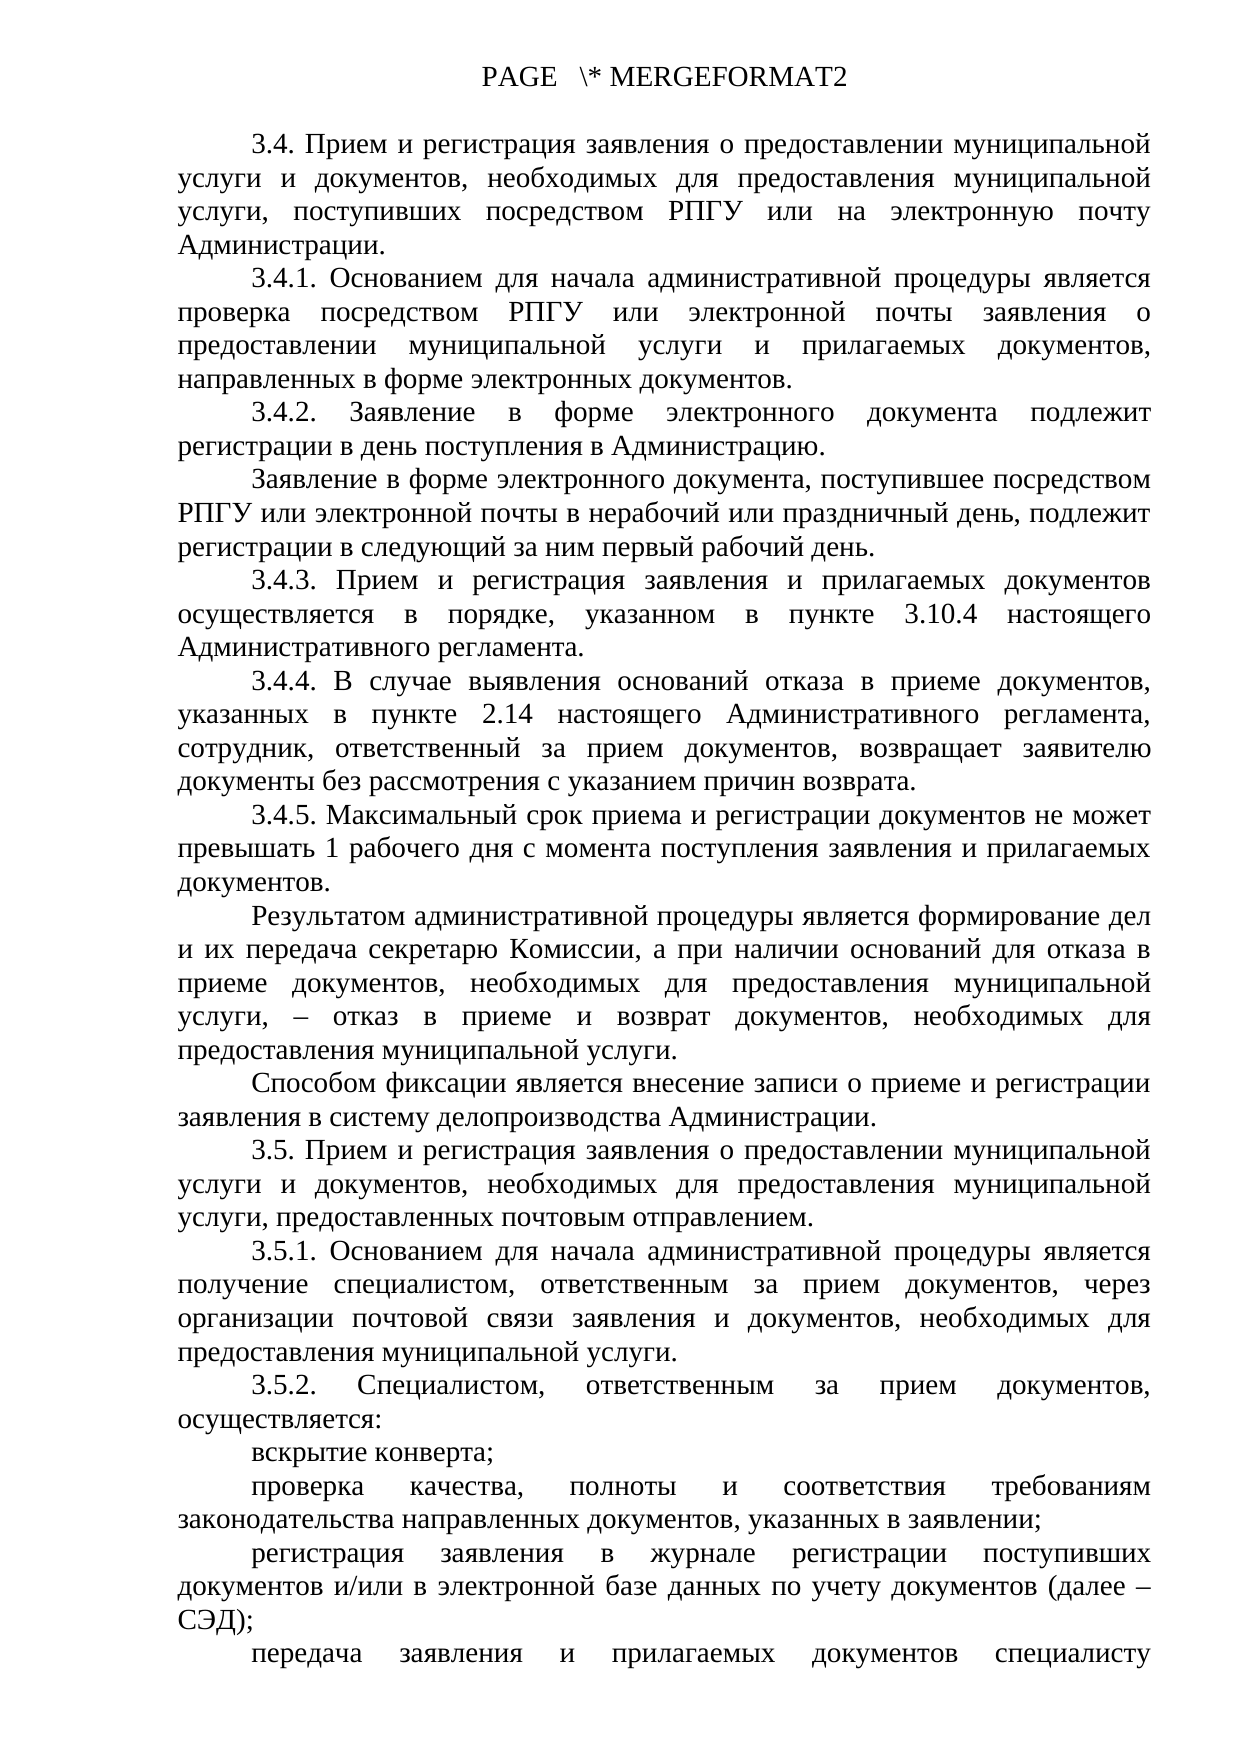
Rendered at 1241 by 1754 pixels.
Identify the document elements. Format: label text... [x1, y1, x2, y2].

text 3.5.2. Специалистом, ответственным за прием документов, осуществляется: [177, 1367, 1152, 1434]
text 3.4.3. Прием и регистрация заявления и прилагаемых документов осуществляется в порядке, указанном в пункте 3.10.4 настоящего Административного регламента. [177, 562, 1152, 663]
text проверка качества, полноты и соответствия требованиям законодательства направленных документов, указанных в заявлении; [177, 1468, 1152, 1535]
text 3.4.4. В случае выявления оснований отказа в приеме документов, указанных в пункте 2.14 настоящего Административного регламента, сотрудник, ответственный за прием документов, возвращает заявителю документы без рассмотрения с указанием причин возврата. [177, 663, 1152, 797]
text вскрытие конверта; [177, 1434, 1152, 1468]
text регистрация заявления в журнале регистрации поступивших документов и/или в электронной базе данных по учету документов (далее – СЭД); [177, 1535, 1152, 1636]
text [177, 1636, 1152, 1669]
text 3.4. Прием и регистрация заявления о предоставлении муниципальной услуги и документов, необходимых для предоставления муниципальной услуги, поступивших посредством РПГУ или на электронную почту Администрации. [177, 126, 1152, 260]
text 3.5. Прием и регистрация заявления о предоставлении муниципальной услуги и документов, необходимых для предоставления муниципальной услуги, предоставленных почтовым отправлением. [177, 1132, 1152, 1233]
text 3.4.2. Заявление в форме электронного документа подлежит регистрации в день поступления в Администрацию. [177, 394, 1152, 462]
text Результатом административной процедуры является формирование дел и их передача секретарю Комиссии, а при наличии оснований для отказа в приеме документов, необходимых для предоставления муниципальной услуги, – отказ в приеме и возврат документов, необходимых для предоставления муниципальной услуги. [177, 898, 1152, 1065]
text 3.4.1. Основанием для начала административной процедуры является проверка посредством РПГУ или электронной почты заявления о предоставлении муниципальной услуги и прилагаемых документов, направленных в форме электронных документов. [177, 260, 1152, 394]
text Способом фиксации является внесение записи о приеме и регистрации заявления в систему делопроизводства Администрации. [177, 1065, 1152, 1132]
text Заявление в форме электронного документа, поступившее посредством РПГУ или электронной почты в нерабочий или праздничный день, подлежит регистрации в следующий за ним первый рабочий день. [177, 462, 1152, 562]
text 3.5.1. Основанием для начала административной процедуры является получение специалистом, ответственным за прием документов, через организации почтовой связи заявления и документов, необходимых для предоставления муниципальной услуги. [177, 1233, 1152, 1367]
text 3.4.5. Максимальный срок приема и регистрации документов не может превышать 1 рабочего дня с момента поступления заявления и прилагаемых документов. [177, 797, 1152, 898]
